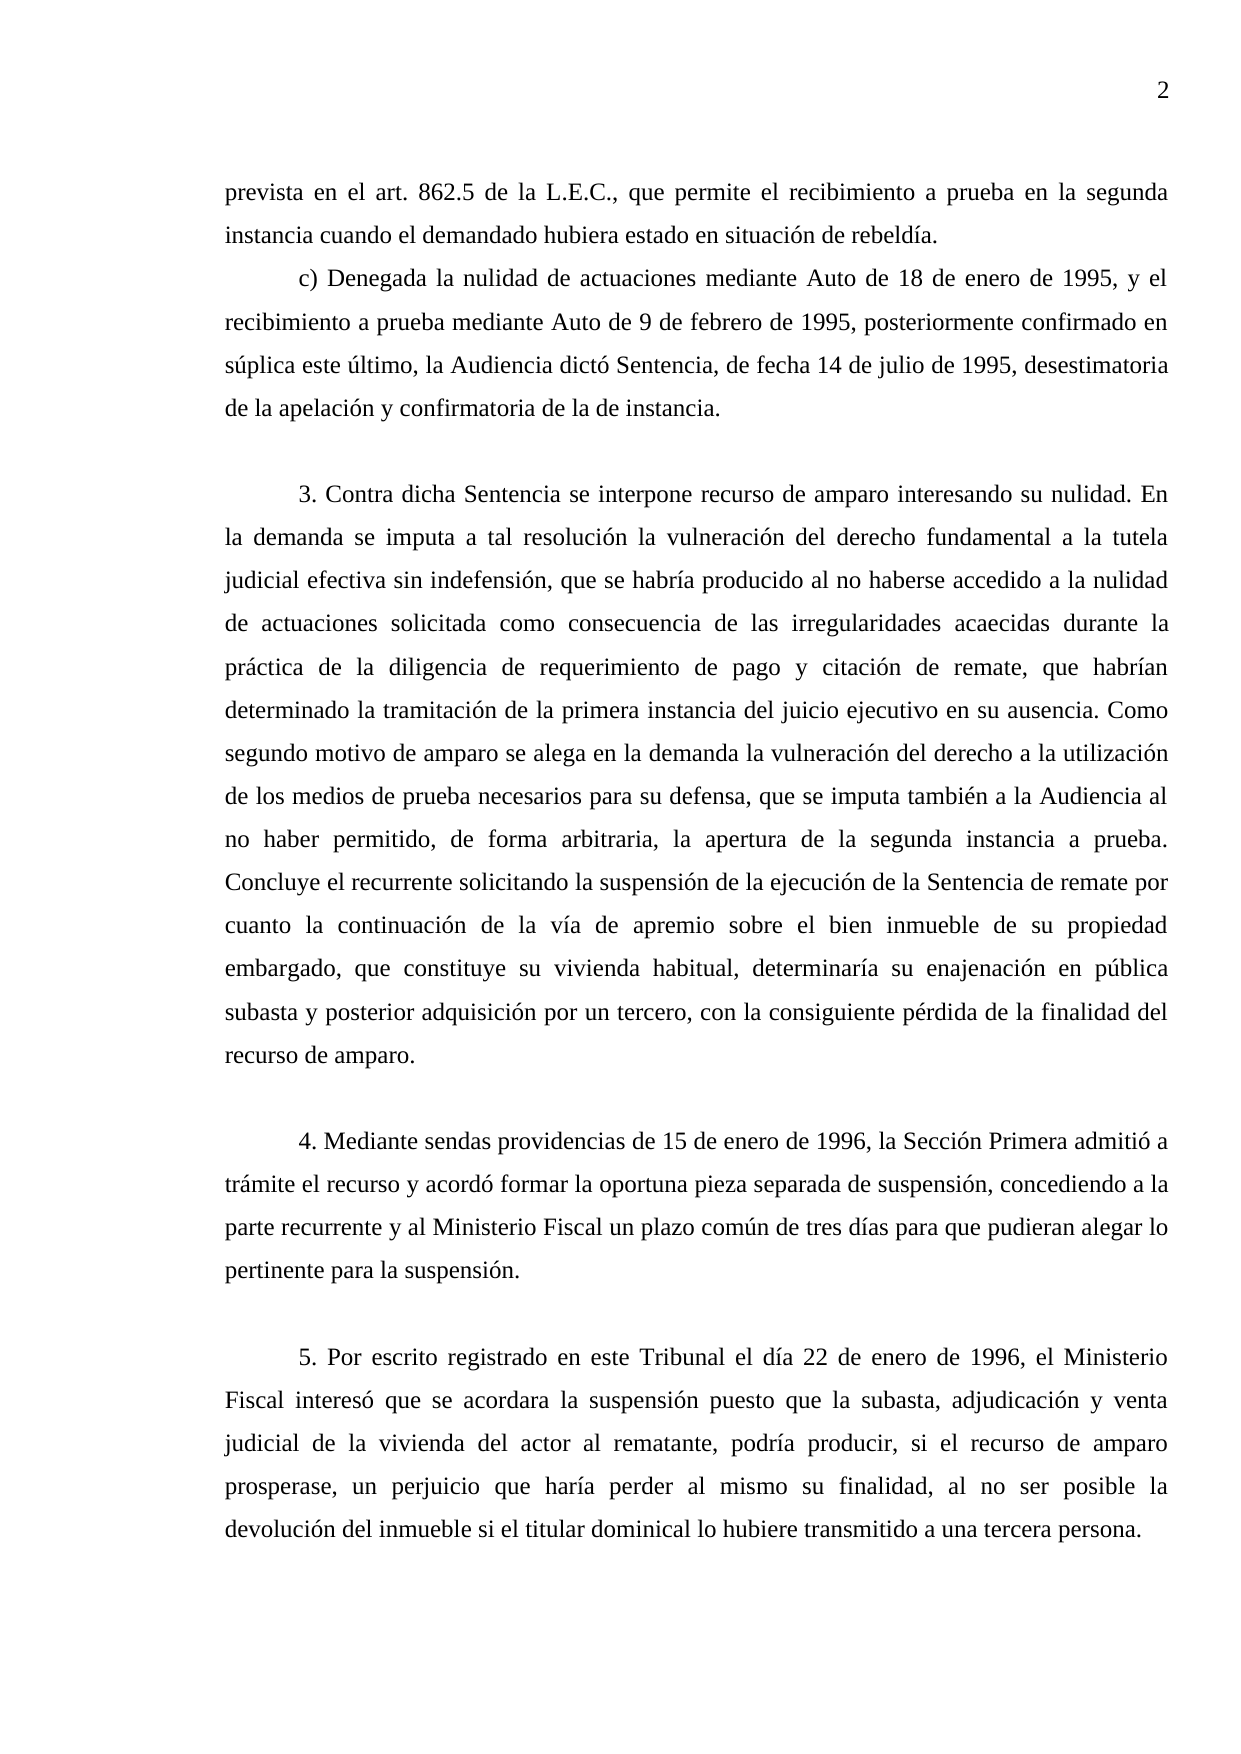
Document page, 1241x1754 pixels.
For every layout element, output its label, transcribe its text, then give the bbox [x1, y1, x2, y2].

text 3. Contra dicha Sentencia se interpone recurso de amparo interesando su nulidad. En la demanda se imputa a tal resolución la vulneración del derecho fundamental a la tutela judicial efectiva sin indefensión, que se habría producido al no haberse accedido a la nulidad de actuaciones solicitada como consecuencia de las irregularidades acaecidas durante la práctica de la diligencia de requerimiento de pago y citación de remate, que habrían determinado la tramitación de la primera instancia del juicio ejecutivo en su ausencia. Como segundo motivo de amparo se alega en la demanda la vulneración del derecho a la utilización de los medios de prueba necesarios para su defensa, que se imputa también a la Audiencia al no haber permitido, de forma arbitraria, la apertura de la segunda instancia a prueba. Concluye el recurrente solicitando la suspensión de la ejecución de la Sentencia de remate por cuanto la continuación de la vía de apremio sobre el bien inmueble de su propiedad embargado, que constituye su vivienda habitual, determinaría su enajenación en pública subasta y posterior adquisición por un tercero, con la consiguiente pérdida de la finalidad del recurso de amparo. [224, 479, 1169, 1068]
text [224, 177, 1169, 249]
text 5. Por escrito registrado en este Tribunal el día 22 de enero de 1996, el Ministerio Fiscal interesó que se acordara la suspensión puesto que la subasta, adjudicación y venta judicial de la vivienda del actor al rematante, podría producir, si el recurso de amparo prosperase, un perjuicio que haría perder al mismo su finalidad, al no ser posible la devolución del inmueble si el titular dominical lo hubiere transmitido a una tercera persona. [224, 1342, 1169, 1543]
text c) Denegada la nulidad de actuaciones mediante Auto de 18 de enero de 1995, y el recibimiento a prueba mediante Auto de 9 de febrero de 1995, posteriormente confirmado en súplica este último, la Audiencia dictó Sentencia, de fecha 14 de julio de 1995, desestimatoria de la apelación y confirmatoria de la de instancia. [224, 263, 1169, 422]
text 4. Mediante sendas providencias de 15 de enero de 1996, la Sección Primera admitió a trámite el recurso y acordó formar la oportuna pieza separada de suspensión, concediendo a la parte recurrente y al Ministerio Fiscal un plazo común de tres días para que pudieran alegar lo pertinente para la suspensión. [224, 1126, 1169, 1284]
